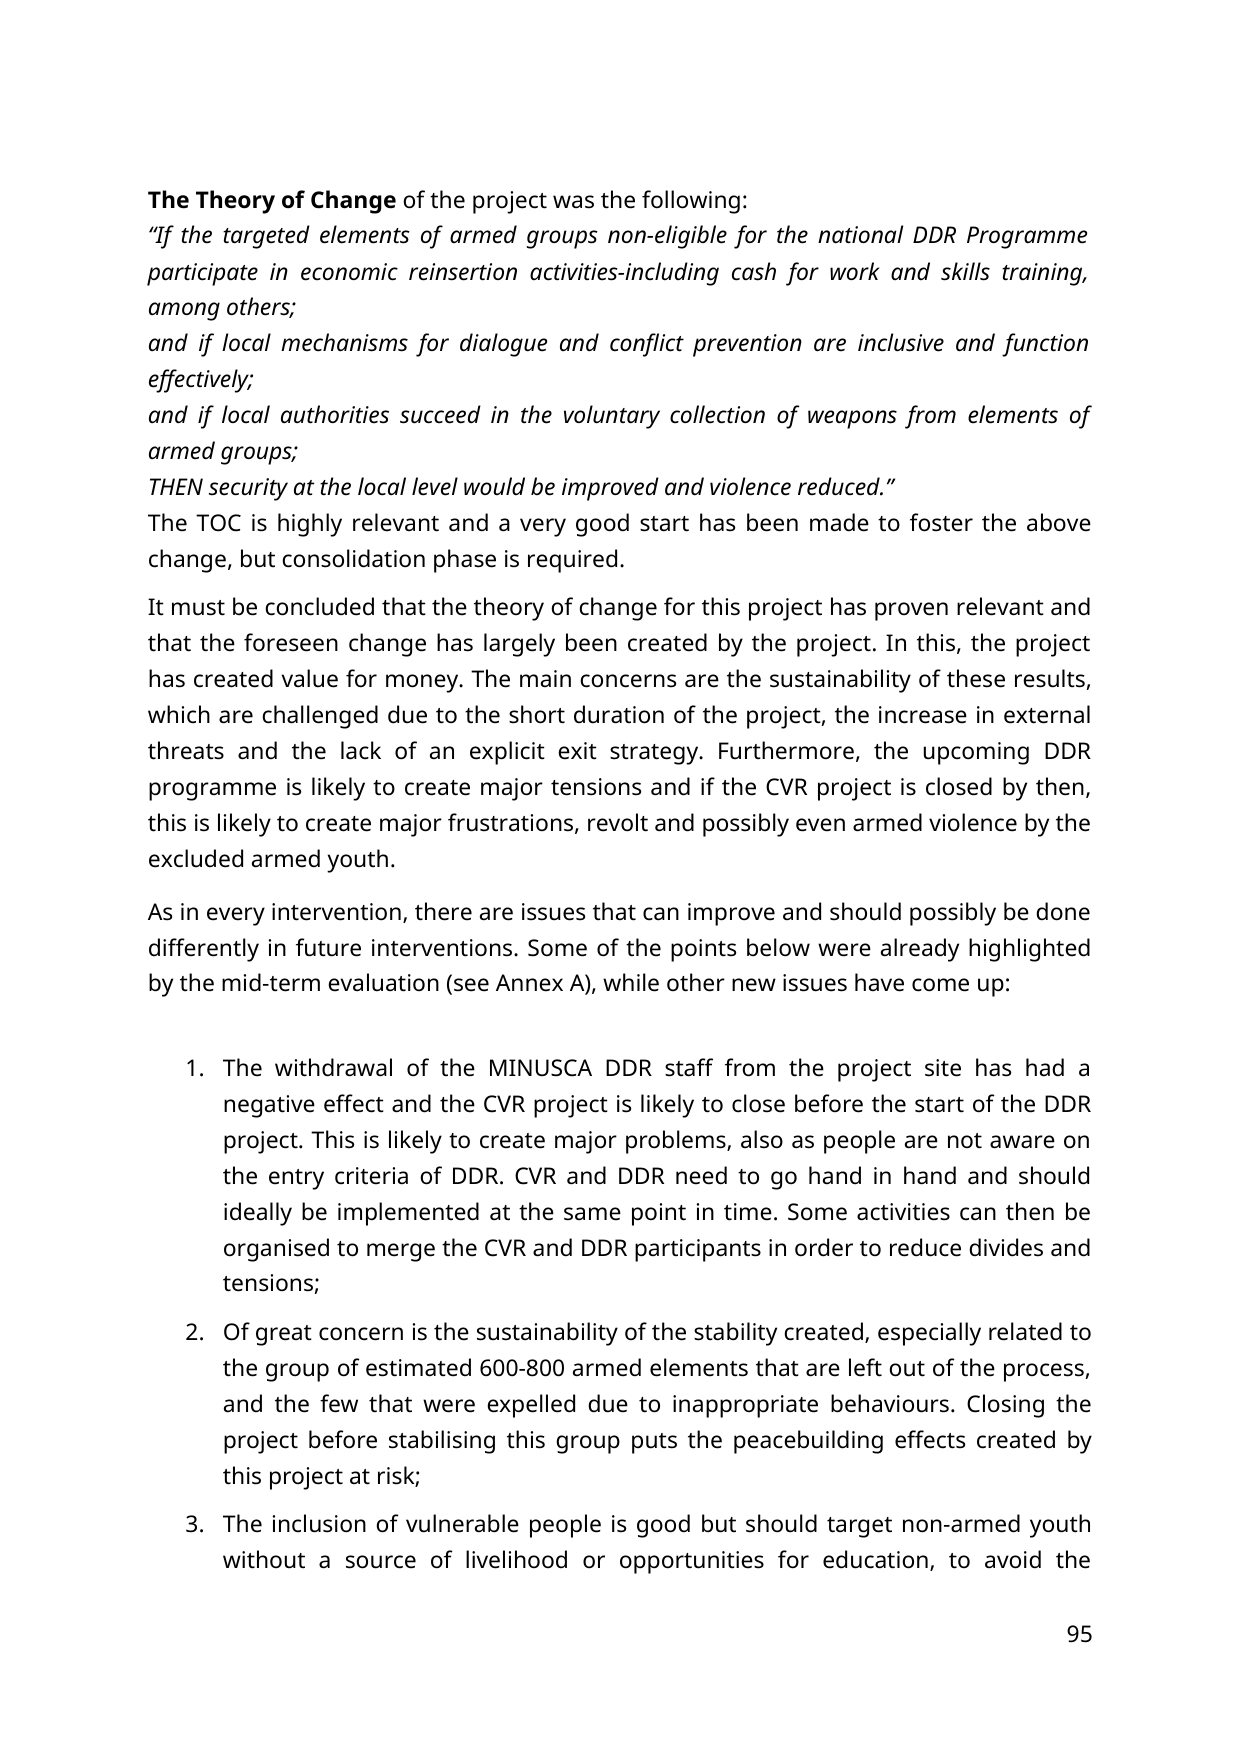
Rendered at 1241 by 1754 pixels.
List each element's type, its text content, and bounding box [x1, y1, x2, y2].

text As in every intervention, there are issues that can improve and should possibly be done differently in future interventions. Some of the points below were already highlighted by the mid-term evaluation (see Annex A), while other new issues have come up: [148, 896, 1093, 999]
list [185, 1508, 1093, 1575]
text “If the targeted elements of armed groups non-eligible for the national DDR Programme participate in economic reinsertion activities-including cash for work and skills training, among others; [148, 219, 1093, 323]
list The withdrawal of the MINUSCA DDR staff from the project site has had a negative effect and the CVR project is likely to close before the start of the DDR project. This is likely to create major problems, also as people are not aware on the entry criteria of DDR. CVR and DDR need to go hand in hand and should ideally be implemented at the same point in time. Some activities can then be organised to merge the CVR and DDR participants in order to reduce divides and tensions; [185, 1052, 1093, 1299]
text and if local mechanisms for dialogue and conflict prevention are inclusive and function effectively; [148, 327, 1093, 394]
text The TOC is highly relevant and a very good start has been made to foster the above change, but consolidation phase is required. [148, 507, 1093, 574]
text It must be concluded that the theory of change for this project has proven relevant and that the foreseen change has largely been created by the project. In this, the project has created value for money. The main concerns are the sustainability of these results, which are challenged due to the short duration of the project, the increase in external threats and the lack of an explicit exit strategy. Furthermore, the upcoming DDR programme is likely to create major tensions and if the CVR project is closed by then, this is likely to create major frustrations, revolt and possibly even armed violence by the excluded armed youth. [148, 591, 1093, 874]
text and if local authorities succeed in the voluntary collection of weapons from elements of armed groups; [148, 399, 1093, 466]
list Of great concern is the sustainability of the stability created, especially related to the group of estimated 600-800 armed elements that are left out of the process, and the few that were expelled due to inappropriate behaviours. Closing the project before stabilising this group puts the peacebuilding effects created by this project at risk; [185, 1316, 1093, 1491]
text The Theory of Change of the project was the following: [148, 183, 1093, 215]
text THEN security at the local level would be improved and violence reduced.” [148, 471, 1093, 502]
